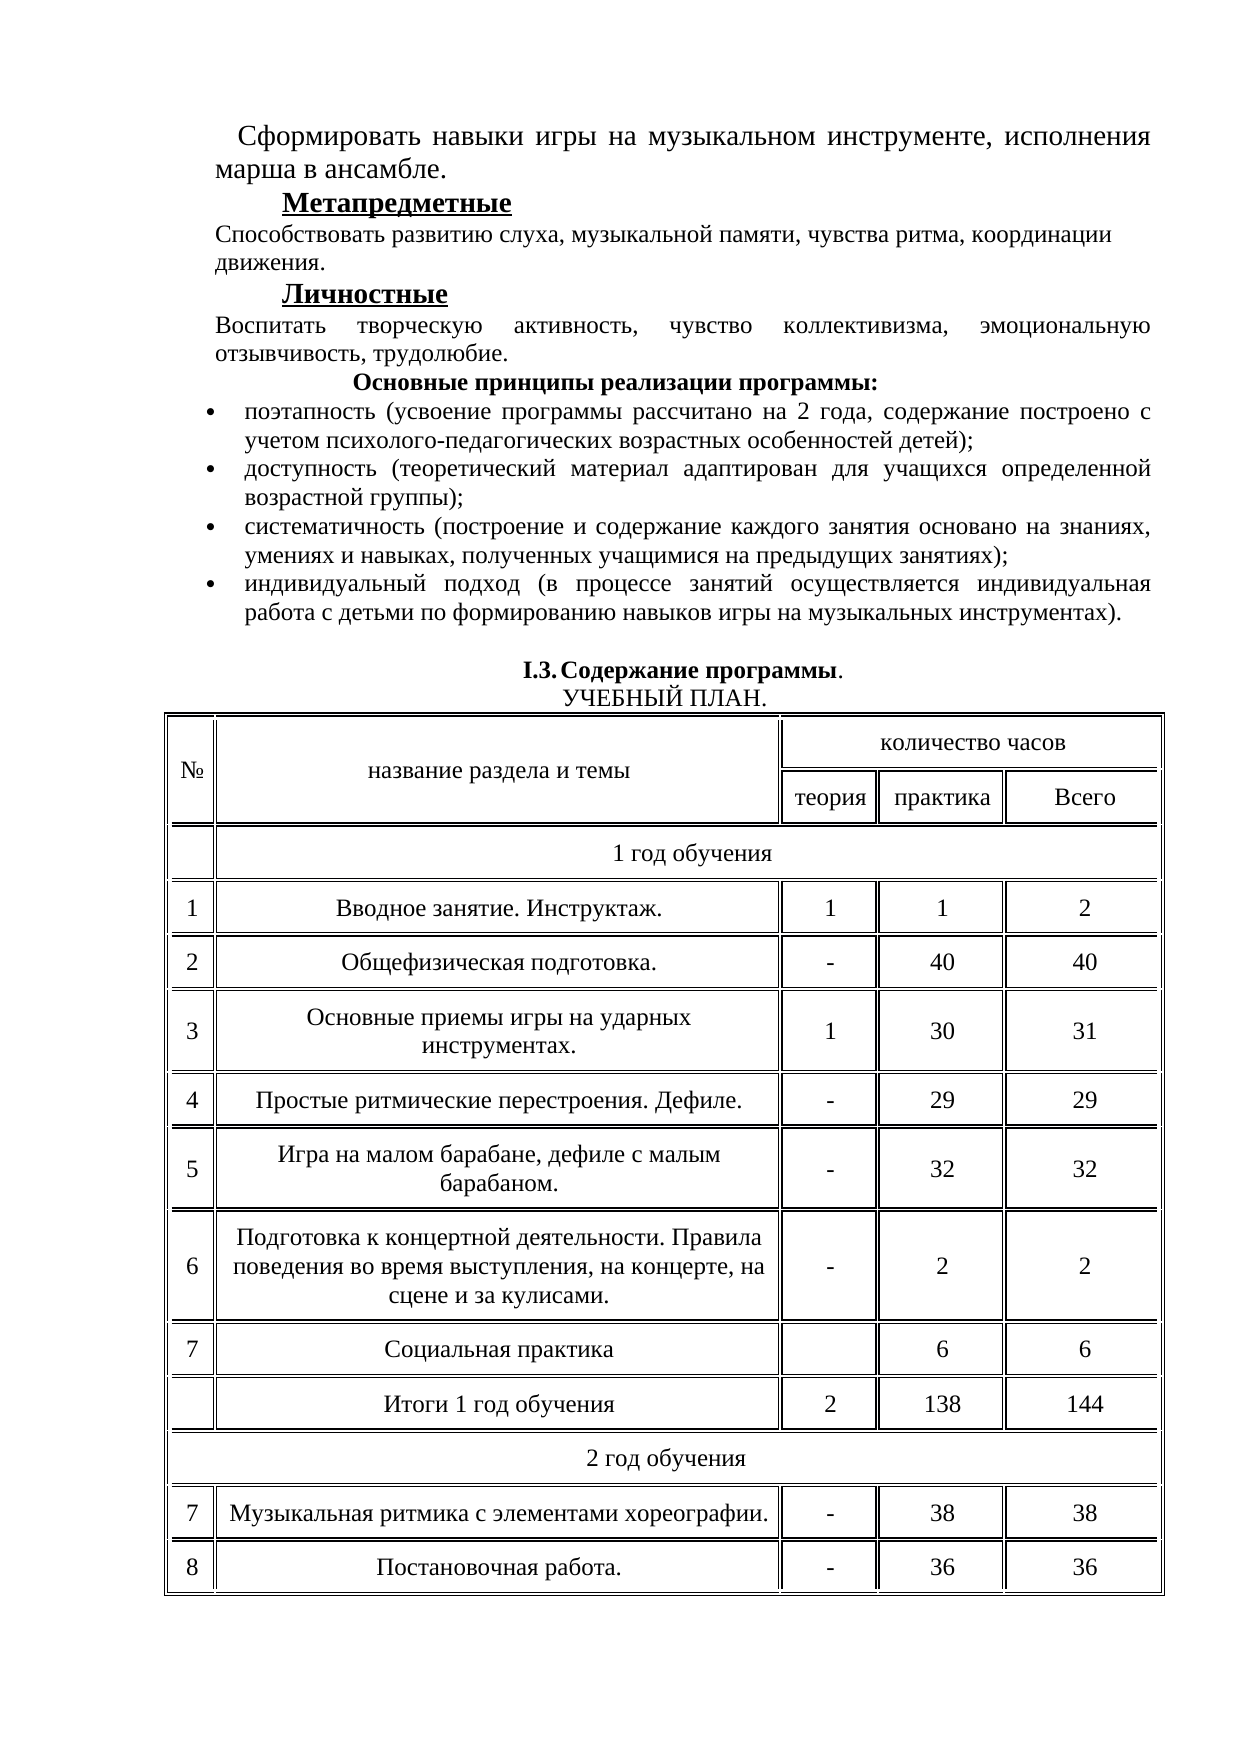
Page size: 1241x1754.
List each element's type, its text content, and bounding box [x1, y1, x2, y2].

table_cell 6 [166, 1207, 215, 1319]
table_cell 6 [880, 1324, 1002, 1374]
table_cell 2 [783, 1378, 875, 1428]
table_cell Постановочная работа. [215, 1537, 780, 1592]
table_cell Вводное занятие. Инструктаж. [217, 882, 778, 932]
table_cell - [783, 1487, 875, 1537]
table_cell Подготовка к концертной деятельности. Правила поведения во время выступления, на концерте, на сцене и за кулисами. [217, 1212, 778, 1319]
table_cell теория [783, 772, 875, 822]
list Содержание программы. [215, 655, 1152, 683]
table_cell 29 [880, 1074, 1002, 1124]
list Воспитать творческую активность, чувство коллективизма, эмоциональную отзывчивость, трудолюбие. [215, 310, 1152, 367]
table_cell 2 [166, 932, 215, 986]
table_cell [783, 1324, 875, 1374]
table_cell 29 [1004, 1070, 1163, 1124]
table_cell 138 [880, 1378, 1002, 1428]
table_cell 2 [1004, 878, 1163, 932]
table_cell [166, 1374, 215, 1428]
table_cell 7 [166, 1483, 215, 1537]
text Личностные [207, 276, 1152, 310]
table_cell 40 [880, 937, 1002, 986]
table_cell 2 год обучения [166, 1428, 1163, 1483]
table_cell 6 [1004, 1319, 1163, 1374]
table_cell 4 [166, 1070, 215, 1124]
table_cell - [780, 1537, 878, 1592]
list доступность (теоретический материал адаптирован для учащихся определенной возрастной группы); [207, 453, 1152, 511]
table_cell 1 [783, 991, 875, 1069]
text Основные принципы реализации программы: [177, 367, 1152, 396]
table_cell 31 [1004, 986, 1163, 1069]
table_cell 7 [166, 1319, 215, 1374]
table_cell - [783, 937, 875, 986]
table_cell Простые ритмические перестроения. Дефиле. [217, 1074, 778, 1124]
list систематичность (построение и содержание каждого занятия основано на знаниях, умениях и навыках, полученных учащимися на предыдущих занятиях); [207, 511, 1152, 568]
list Сформировать навыки игры на музыкальном инструменте, исполнения марша в ансамбле. [215, 118, 1152, 185]
list индивидуальный подход (в процессе занятий осуществляется индивидуальная работа с детьми по формированию навыков игры на музыкальных инструментах). [207, 568, 1152, 626]
table_cell Общефизическая подготовка. [217, 937, 778, 986]
table_cell Игра на малом барабане, дефиле с малым барабаном. [217, 1129, 778, 1207]
table_cell 1 [880, 882, 1002, 932]
table_cell Основные приемы игры на ударных инструментах. [217, 991, 778, 1069]
table_cell практика [880, 772, 1002, 822]
table_cell 32 [1004, 1124, 1163, 1207]
table_cell 2 [880, 1212, 1002, 1319]
table_cell - [783, 1212, 875, 1319]
table_cell - [783, 1074, 875, 1124]
table_cell 144 [1004, 1374, 1163, 1428]
table_cell Музыкальная ритмика с элементами хореографии. [217, 1487, 778, 1537]
list Способствовать развитию слуха, музыкальной памяти, чувства ритма, координации движения. [215, 219, 1152, 276]
table_cell Всего [1004, 767, 1163, 822]
table_cell 38 [1004, 1483, 1163, 1537]
table_cell - [783, 1129, 875, 1207]
table_cell 2 [1004, 1207, 1163, 1319]
table_cell [166, 822, 215, 877]
text Метапредметные [207, 185, 1152, 219]
table_cell Социальная практика [217, 1324, 778, 1374]
table_cell 40 [1004, 932, 1163, 986]
table_cell Итоги 1 год обучения [217, 1378, 778, 1428]
table_cell 5 [166, 1124, 215, 1207]
table_cell 1 [166, 878, 215, 932]
table_header название раздела и темы [215, 714, 780, 822]
table_header № [166, 714, 215, 822]
table_cell 36 [1004, 1537, 1163, 1592]
table_cell 32 [880, 1129, 1002, 1207]
table_cell 3 [166, 986, 215, 1069]
list поэтапность (усвоение программы рассчитано на 2 года, содержание построено с учетом психолого-педагогических возрастных особенностей детей); [207, 396, 1152, 453]
table_cell 1 [783, 882, 875, 932]
table_cell 8 [166, 1537, 215, 1592]
table_cell 38 [880, 1487, 1002, 1537]
table_cell 1 год обучения [215, 822, 1163, 877]
table_cell 30 [880, 991, 1002, 1069]
table_cell 36 [878, 1537, 1004, 1592]
text УЧЕБНЫЙ ПЛАН. [177, 683, 1152, 712]
table_header количество часов [780, 714, 1163, 767]
